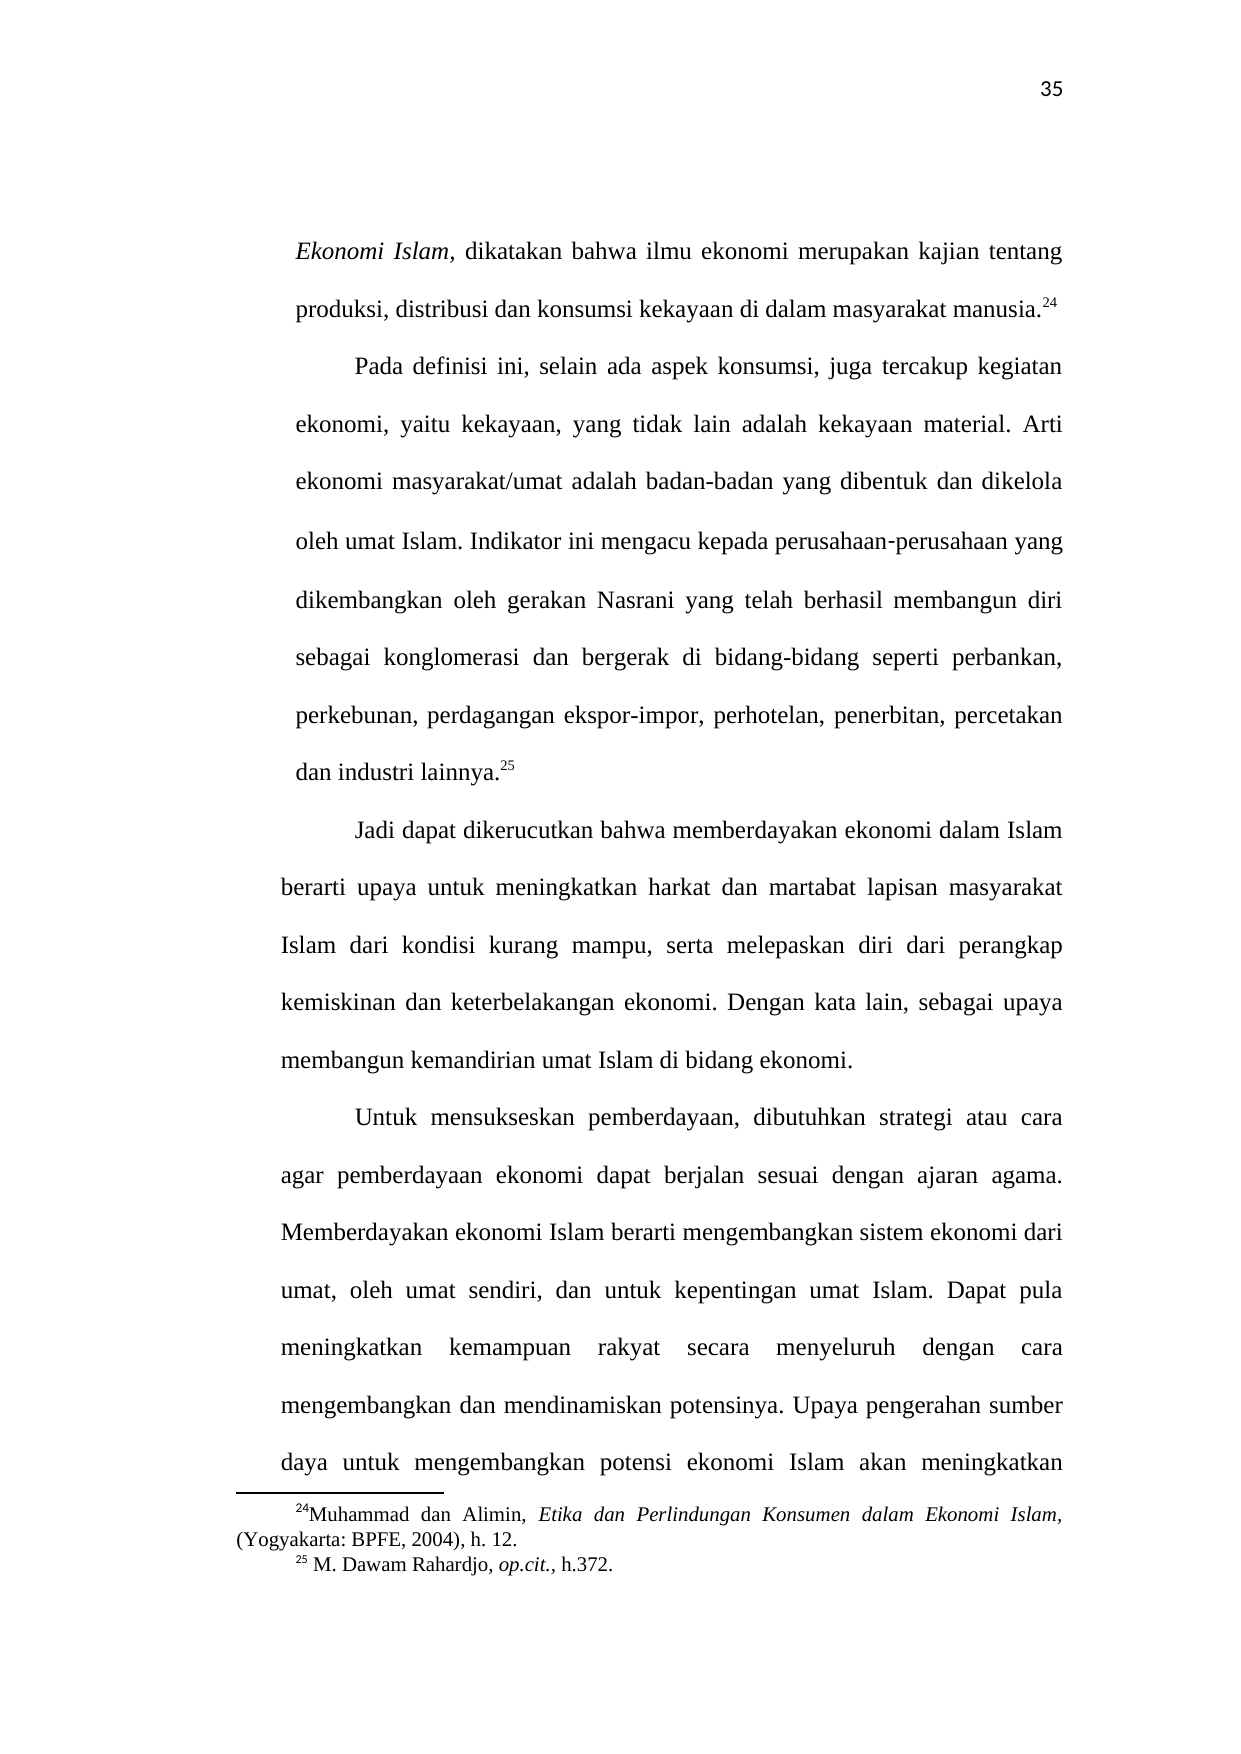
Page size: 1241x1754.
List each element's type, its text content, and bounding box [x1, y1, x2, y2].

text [281, 1102, 1063, 1476]
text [295, 236, 1063, 322]
text Jadi dapat dikerucutkan bahwa memberdayakan ekonomi dalam Islam berarti upaya untuk meningkatkan harkat dan martabat lapisan masyarakat Islam dari kondisi kurang mampu, serta melepaskan diri dari perangkap kemiskinan dan keterbelakangan ekonomi. Dengan kata lain, sebagai upaya membangun kemandirian umat Islam di bidang ekonomi. [281, 815, 1063, 1073]
text Pada definisi ini, selain ada aspek konsumsi, juga tercakup kegiatan ekonomi, yaitu kekayaan, yang tidak lain adalah kekayaan material. Arti ekonomi masyarakat/umat adalah badan-badan yang dibentuk dan dikelola oleh umat Islam. Indikator ini mengacu kepada perusahaan-perusahaan yang dikembangkan oleh gerakan Nasrani yang telah berhasil membangun diri sebagai konglomerasi dan bergerak di bidang-bidang seperti perbankan, perkebunan, perdagangan ekspor-impor, perhotelan, penerbitan, percetakan dan industri lainnya. [295, 351, 1063, 786]
